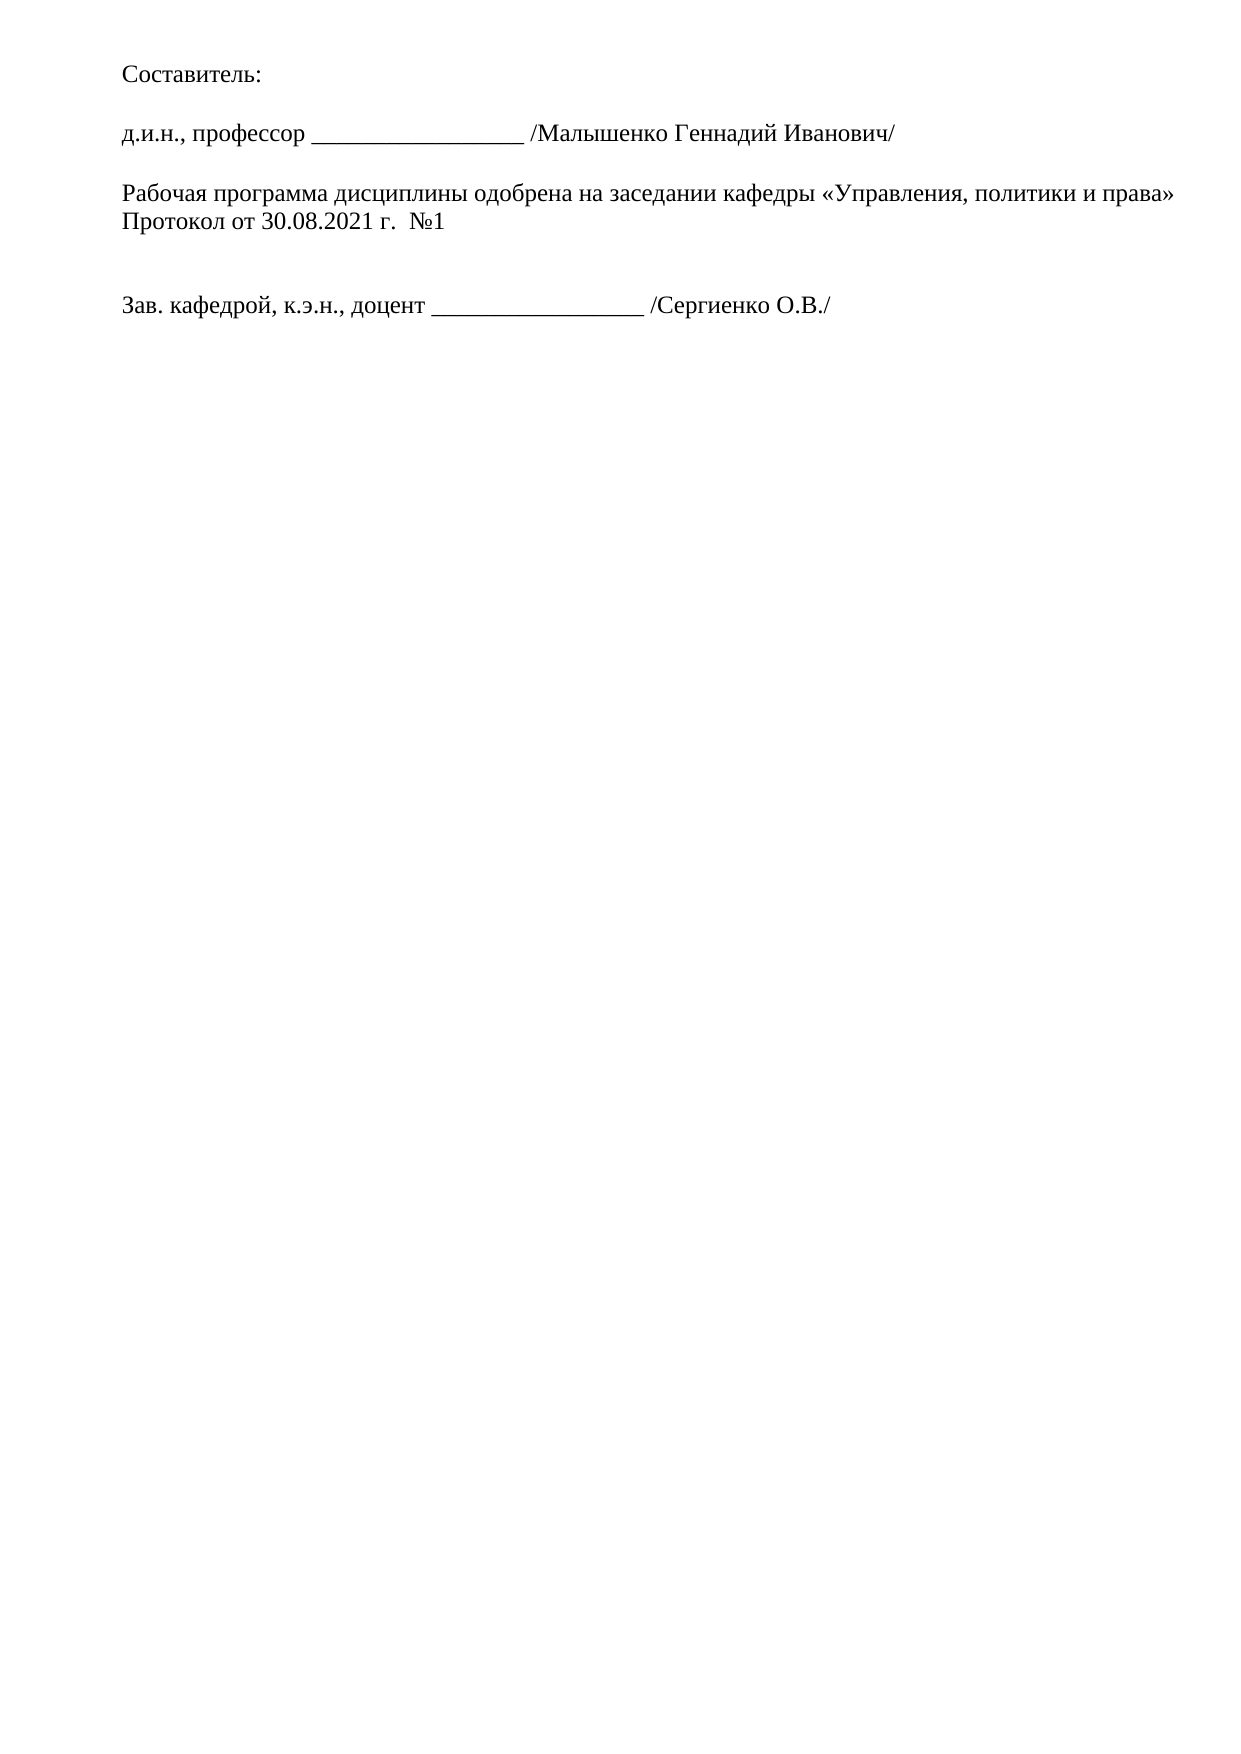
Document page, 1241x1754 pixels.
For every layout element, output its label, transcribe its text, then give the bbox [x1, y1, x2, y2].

table_cell Зав. кафедрой, к.э.н., доцент _________________ /Сергиенко О.В./ [118, 291, 1188, 319]
table_header Составитель: д.и.н., профессор _________________ /Малышенко Геннадий Иванович/ Рабочая программа дисциплины одобрена на заседании кафедры «Управления, политики и права» Протокол от 30.08.2021 г. №1 [118, 59, 1188, 291]
